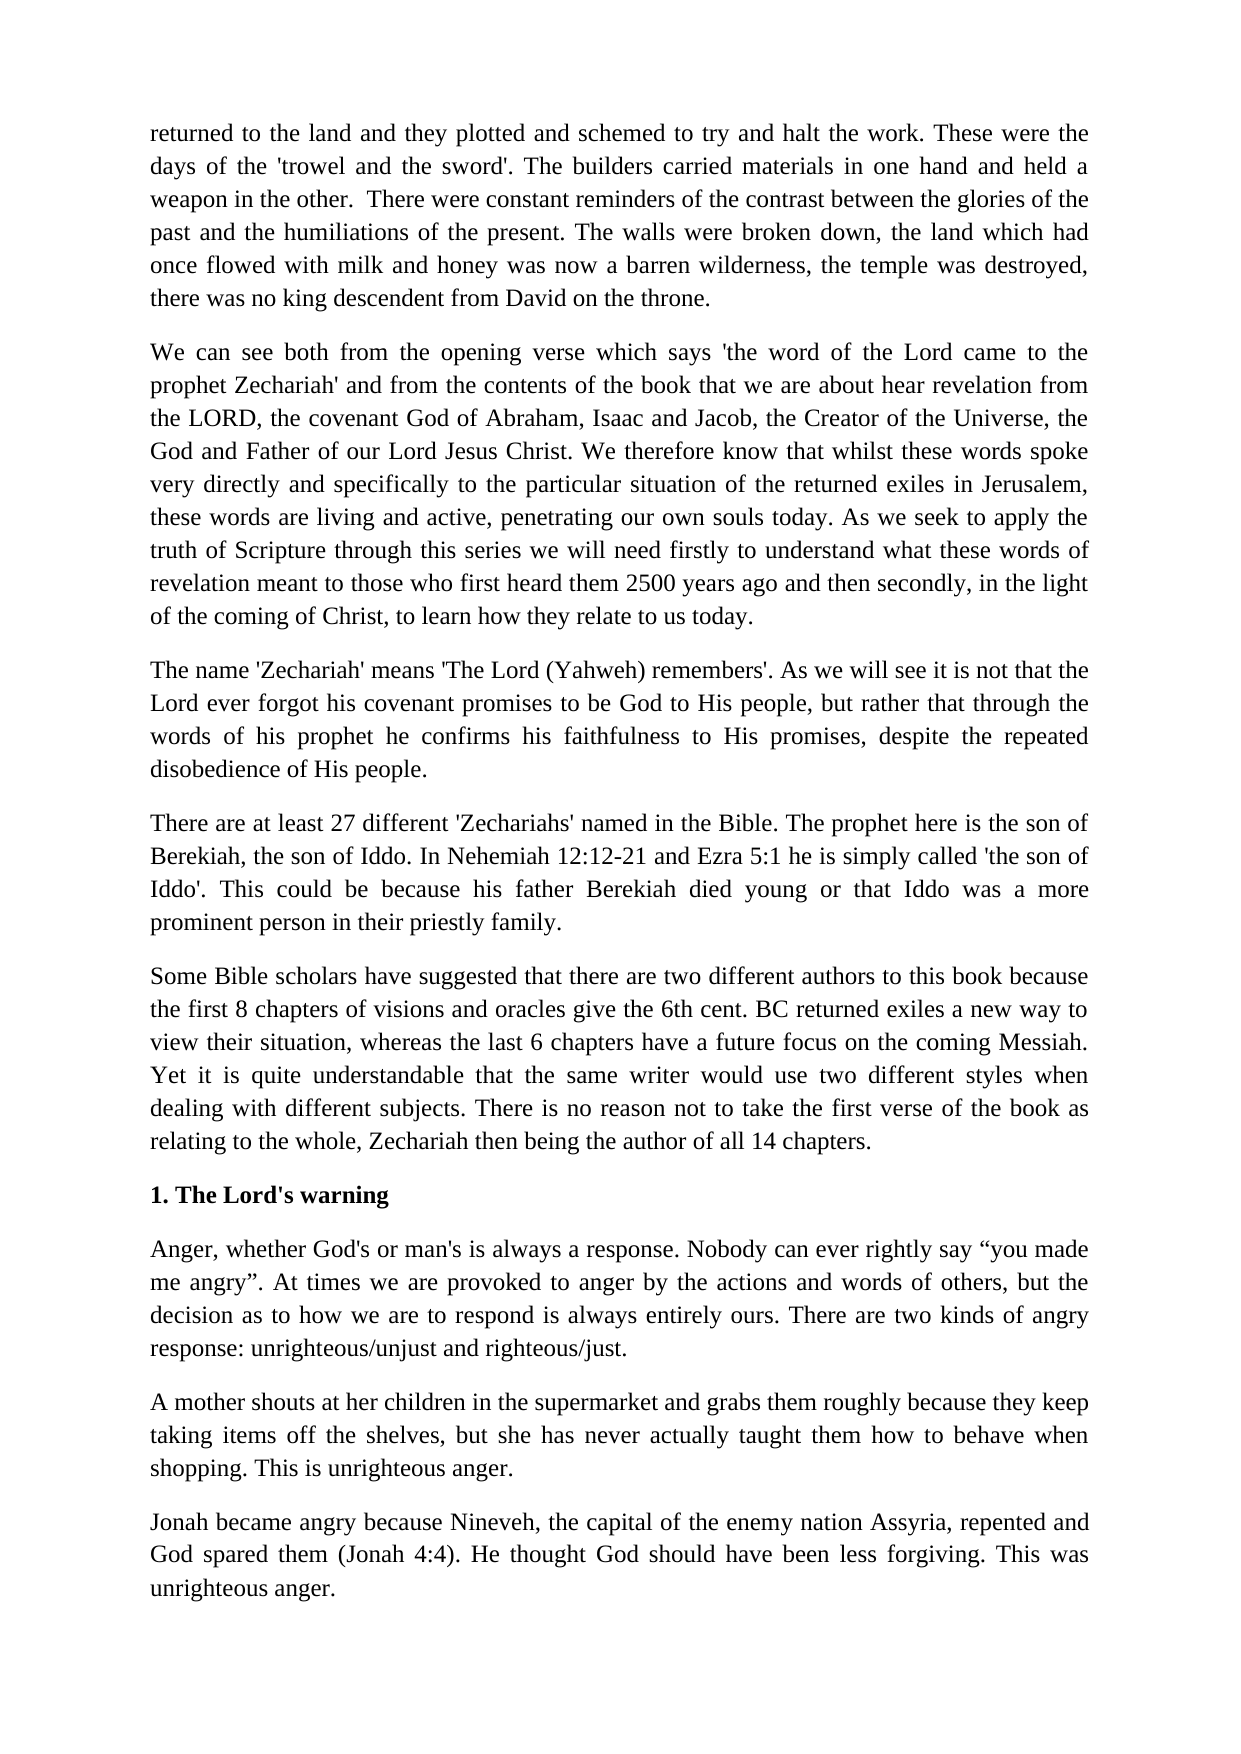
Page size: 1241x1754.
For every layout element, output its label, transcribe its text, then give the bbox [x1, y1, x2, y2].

text There are at least 27 different 'Zechariahs' named in the Bible. The prophet here is the son of Berekiah, the son of Iddo. In Nehemiah 12:12-21 and Ezra 5:1 he is simply called 'the son of Iddo'. This could be because his father Berekiah died young or that Iddo was a more prominent person in their priestly family. [150, 808, 1090, 936]
text We can see both from the opening verse which says 'the word of the Lord came to the prophet Zechariah' and from the contents of the book that we are about hear revelation from the LORD, the covenant God of Abraham, Isaac and Jacob, the Creator of the Universe, the God and Father of our Lord Jesus Christ. We therefore know that whilst these words spoke very directly and specifically to the particular situation of the returned exiles in Jerusalem, these words are living and active, penetrating our own souls today. As we seek to apply the truth of Scripture through this series we will need firstly to understand what these words of revelation meant to those who first heard them 2500 years ago and then secondly, in the light of the coming of Christ, to learn how they relate to us today. [150, 337, 1090, 630]
text Jonah became angry because Nineveh, the capital of the enemy nation Assyria, repented and God spared them (Jonah 4:4). He thought God should have been less forgiving. This was unrighteous anger. [150, 1507, 1090, 1601]
text Some Bible scholars have suggested that there are two different authors to this book because the first 8 chapters of visions and oracles give the 6th cent. BC returned exiles a new way to view their situation, whereas the last 6 chapters have a future focus on the coming Messiah. Yet it is quite understandable that the same writer would use two different styles when dealing with different subjects. There is no reason not to take the first verse of the book as relating to the whole, Zechariah then being the author of all 14 chapters. [150, 961, 1090, 1155]
text Anger, whether God's or man's is always a response. Nobody can ever rightly say “you made me angry”. At times we are provoked to anger by the actions and words of others, but the decision as to how we are to respond is always entirely ours. There are two kinds of angry response: unrighteous/unjust and righteous/just. [150, 1234, 1090, 1362]
text The name 'Zechariah' means 'The Lord (Yahweh) remembers'. As we will see it is not that the Lord ever forgot his covenant promises to be God to His people, but rather that through the words of his prophet he confirms his faithfulness to His promises, despite the repeated disobedience of His people. [150, 655, 1090, 783]
text 1. The Lord's warning [150, 1180, 1090, 1209]
text A mother shouts at her children in the supermarket and grabs them roughly because they keep taking items off the shelves, but she has never actually taught them how to behave when shopping. This is unrighteous anger. [150, 1387, 1090, 1481]
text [150, 118, 1090, 312]
